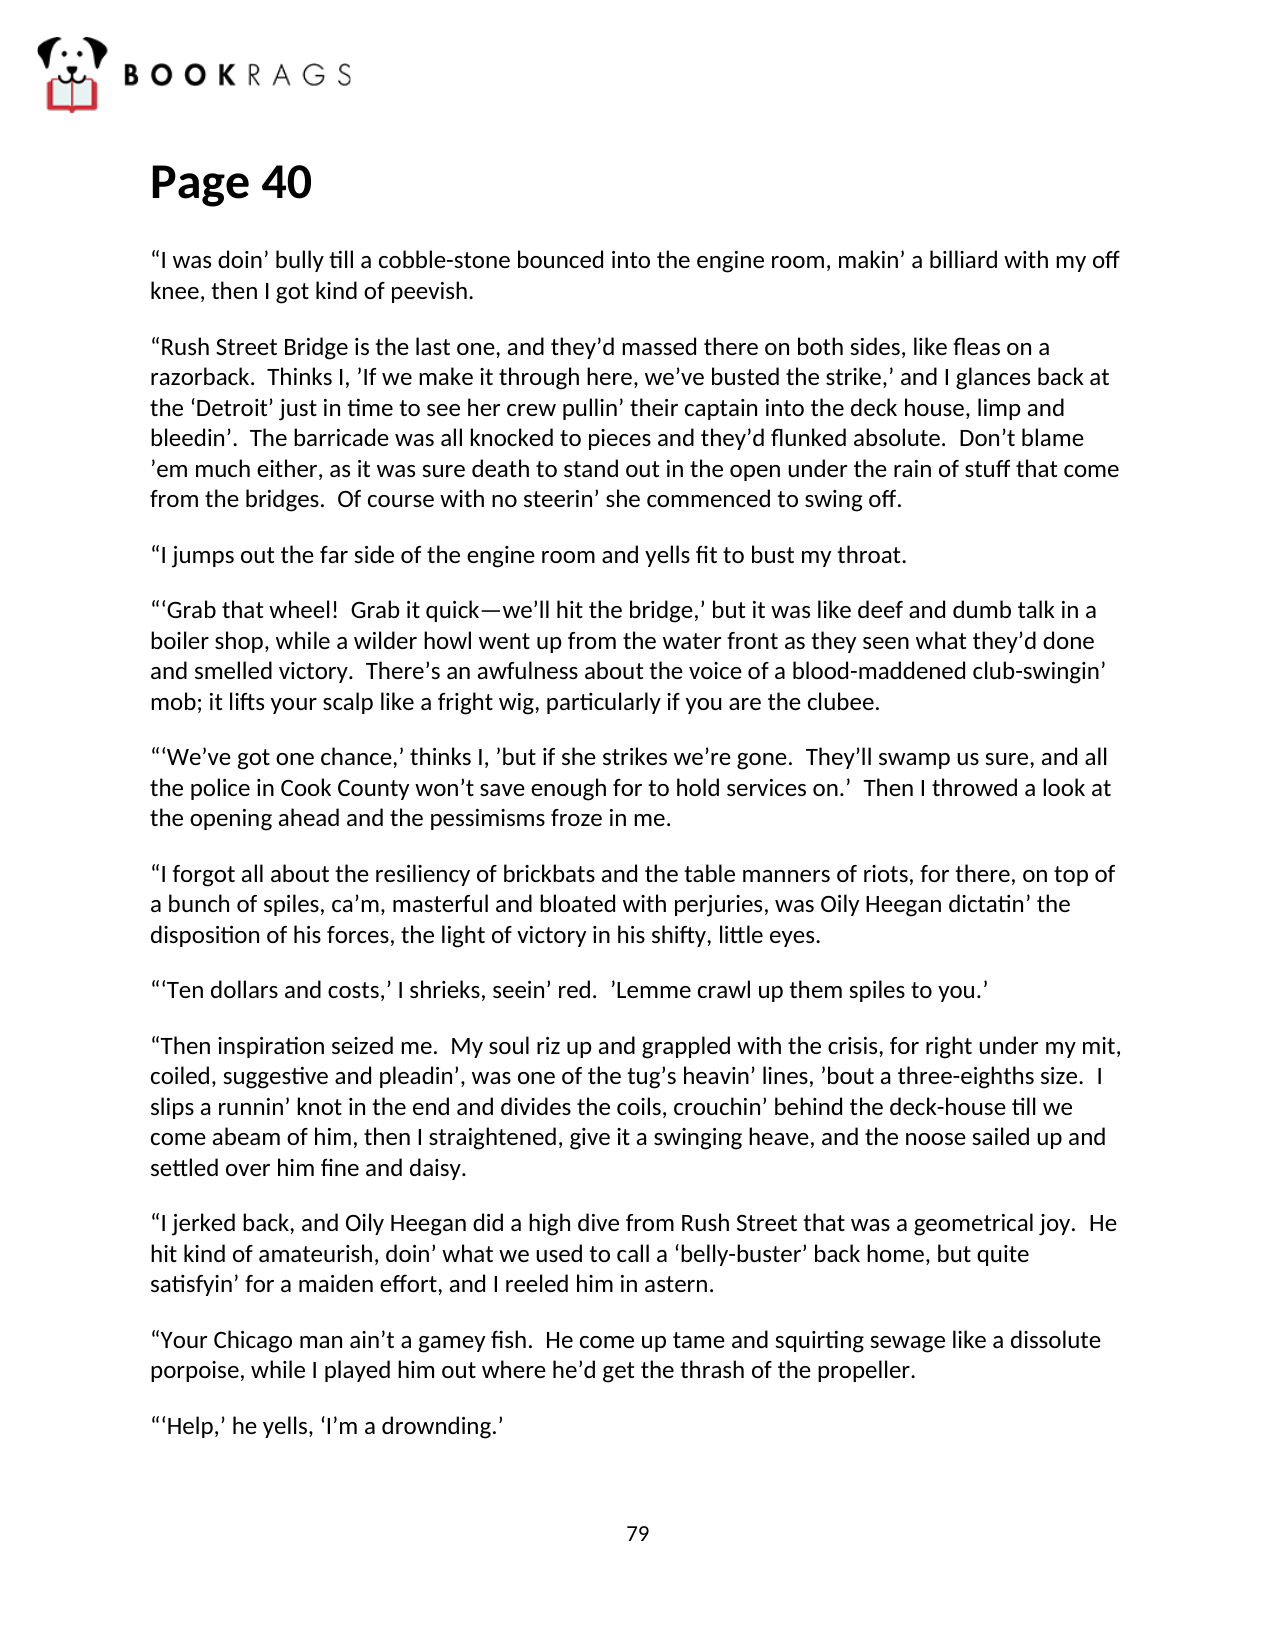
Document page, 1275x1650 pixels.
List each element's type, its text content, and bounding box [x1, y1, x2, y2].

text “‘Grab that wheel! Grab it quick—­we’ll hit the bridge,’ but it was like deef and dumb talk in a boiler shop, while a wilder howl went up from the water front as they seen what they’d done and smelled victory. There’s an awfulness about the voice of a blood-maddened club-swingin’ mob; it lifts your scalp like a fright wig, particularly if you are the clubee. [150, 594, 1125, 716]
text “Rush Street Bridge is the last one, and they’d massed there on both sides, like fleas on a razorback. Thinks I, ’If we make it through here, we’ve busted the strike,’ and I glances back at the ‘Detroit’ just in time to see her crew pullin’ their captain into the deck house, limp and bleedin’. The barricade was all knocked to pieces and they’d flunked absolute. Don’t blame ’em much either, as it was sure death to stand out in the open under the rain of stuff that come from the bridges. Of course with no steerin’ she commenced to swing off. [150, 331, 1125, 514]
text Page 40 [150, 150, 1125, 211]
text “I was doin’ bully till a cobble-stone bounced into the engine room, makin’ a billiard with my off knee, then I got kind of peevish. [150, 244, 1125, 306]
text “‘Help,’ he yells, ‘I’m a drownding.’ [150, 1410, 1125, 1441]
text “I jumps out the far side of the engine room and yells fit to bust my throat. [150, 539, 1125, 569]
text “‘We’ve got one chance,’ thinks I, ’but if she strikes we’re gone. They’ll swamp us sure, and all the police in Cook County won’t save enough for to hold services on.’ Then I throwed a look at the opening ahead and the pessimisms froze in me. [150, 741, 1125, 833]
picture [37, 37, 351, 113]
text “I forgot all about the resiliency of brickbats and the table manners of riots, for there, on top of a bunch of spiles, ca’m, masterful and bloated with perjuries, was Oily Heegan dictatin’ the disposition of his forces, the light of victory in his shifty, little eyes. [150, 858, 1125, 949]
text “I jerked back, and Oily Heegan did a high dive from Rush Street that was a geometrical joy. He hit kind of amateurish, doin’ what we used to call a ‘belly-buster’ back home, but quite satisfyin’ for a maiden effort, and I reeled him in astern. [150, 1208, 1125, 1299]
text “‘Ten dollars and costs,’ I shrieks, seein’ red. ’Lemme crawl up them spiles to you.’ [150, 974, 1125, 1005]
text “Then inspiration seized me. My soul riz up and grappled with the crisis, for right under my mit, coiled, suggestive and pleadin’, was one of the tug’s heavin’ lines, ’bout a three-eighths size. I slips a runnin’ knot in the end and divides the coils, crouchin’ behind the deck-house till we come abeam of him, then I straightened, give it a swinging heave, and the noose sailed up and settled over him fine and daisy. [150, 1030, 1125, 1183]
text “Your Chicago man ain’t a gamey fish. He come up tame and squirting sewage like a dissolute porpoise, while I played him out where he’d get the thrash of the propeller. [150, 1324, 1125, 1385]
